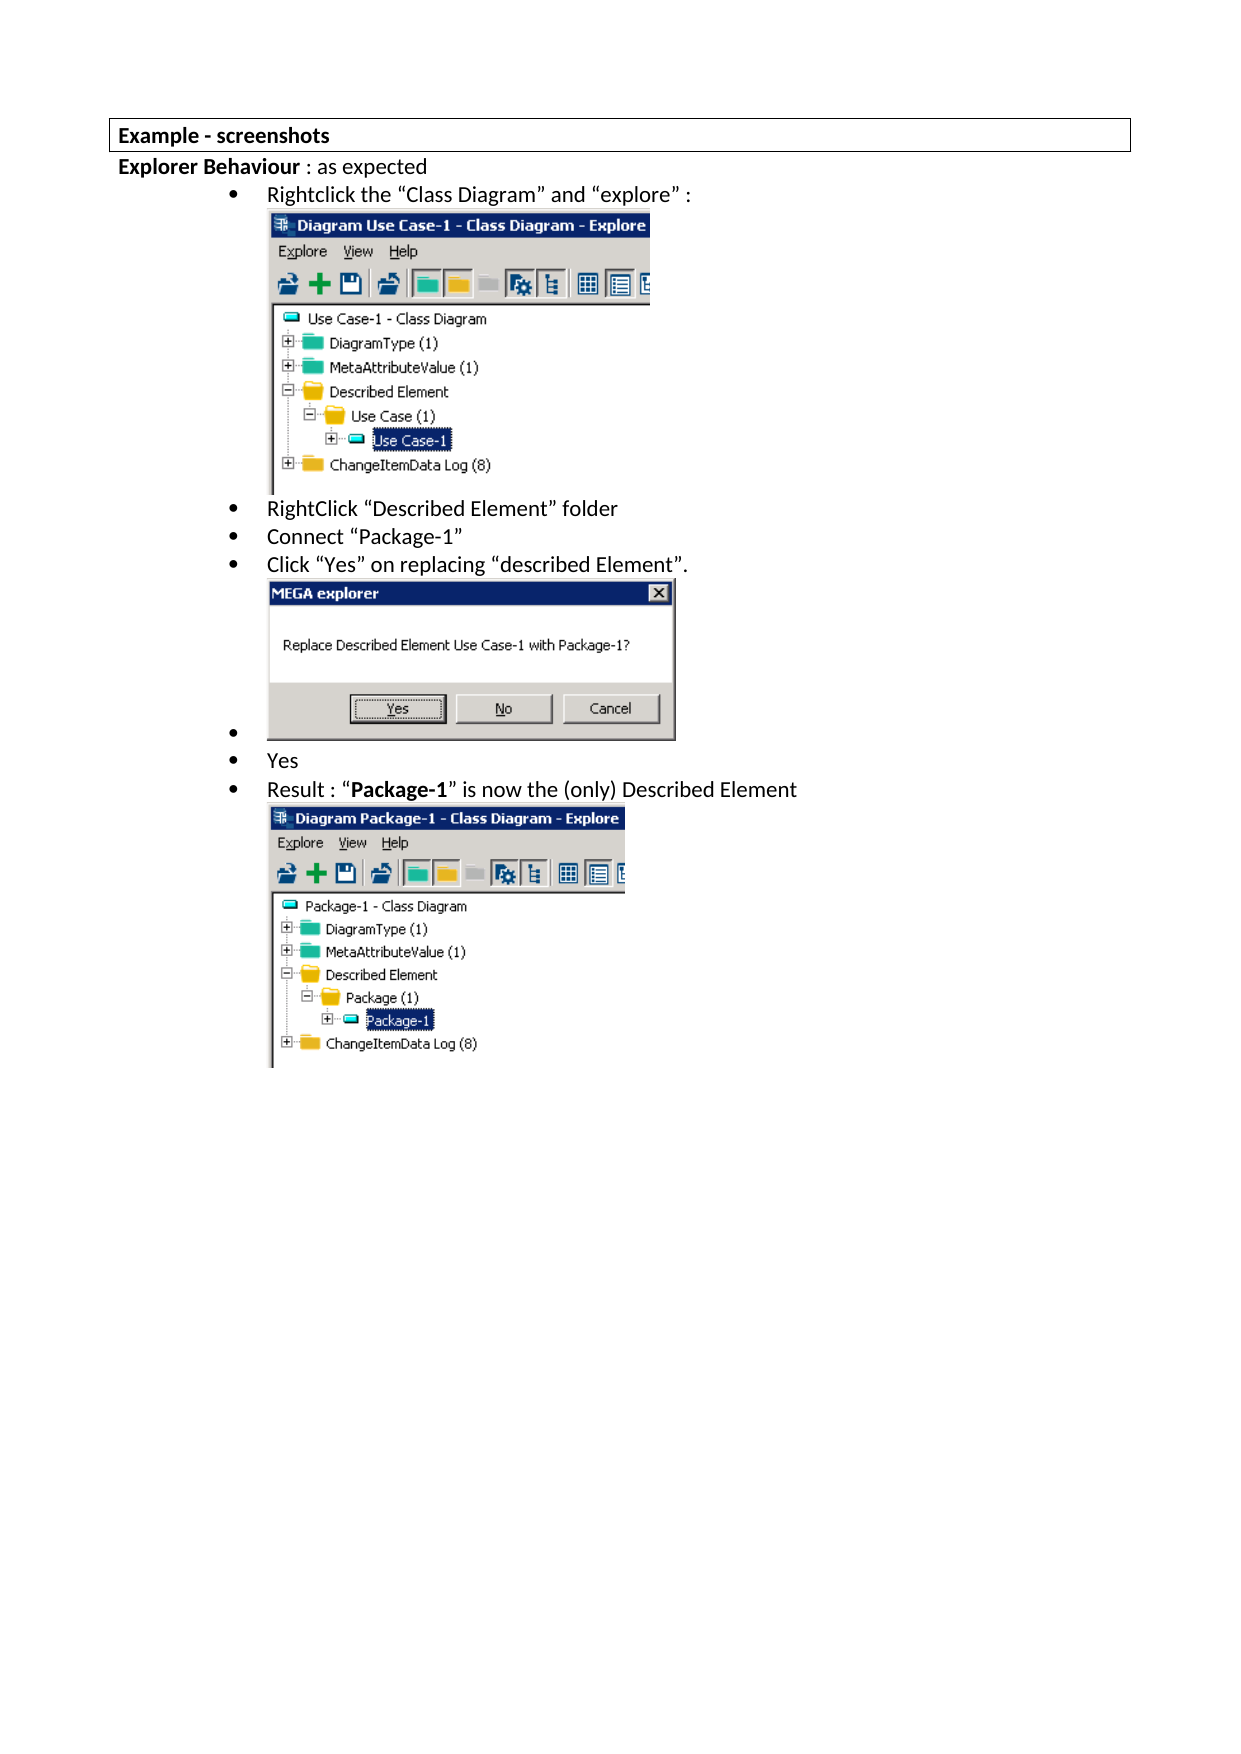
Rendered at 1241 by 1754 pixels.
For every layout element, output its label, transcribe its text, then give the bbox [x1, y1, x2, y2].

list RightClick “Described Element” folder [229, 494, 1122, 522]
list Result : “Package-1” is now the (only) Described Element [229, 775, 1122, 1067]
text Example - screenshots [110, 119, 1130, 151]
list Click “Yes” on replacing “described Element”. [229, 550, 1122, 578]
picture [266, 578, 676, 741]
list Connect “Package-1” [229, 522, 1122, 550]
text Explorer Behaviour : as expected [118, 152, 1122, 180]
list Rightclick the “Class Diagram” and “explore” : [229, 180, 1122, 494]
list Yes [229, 747, 1122, 775]
